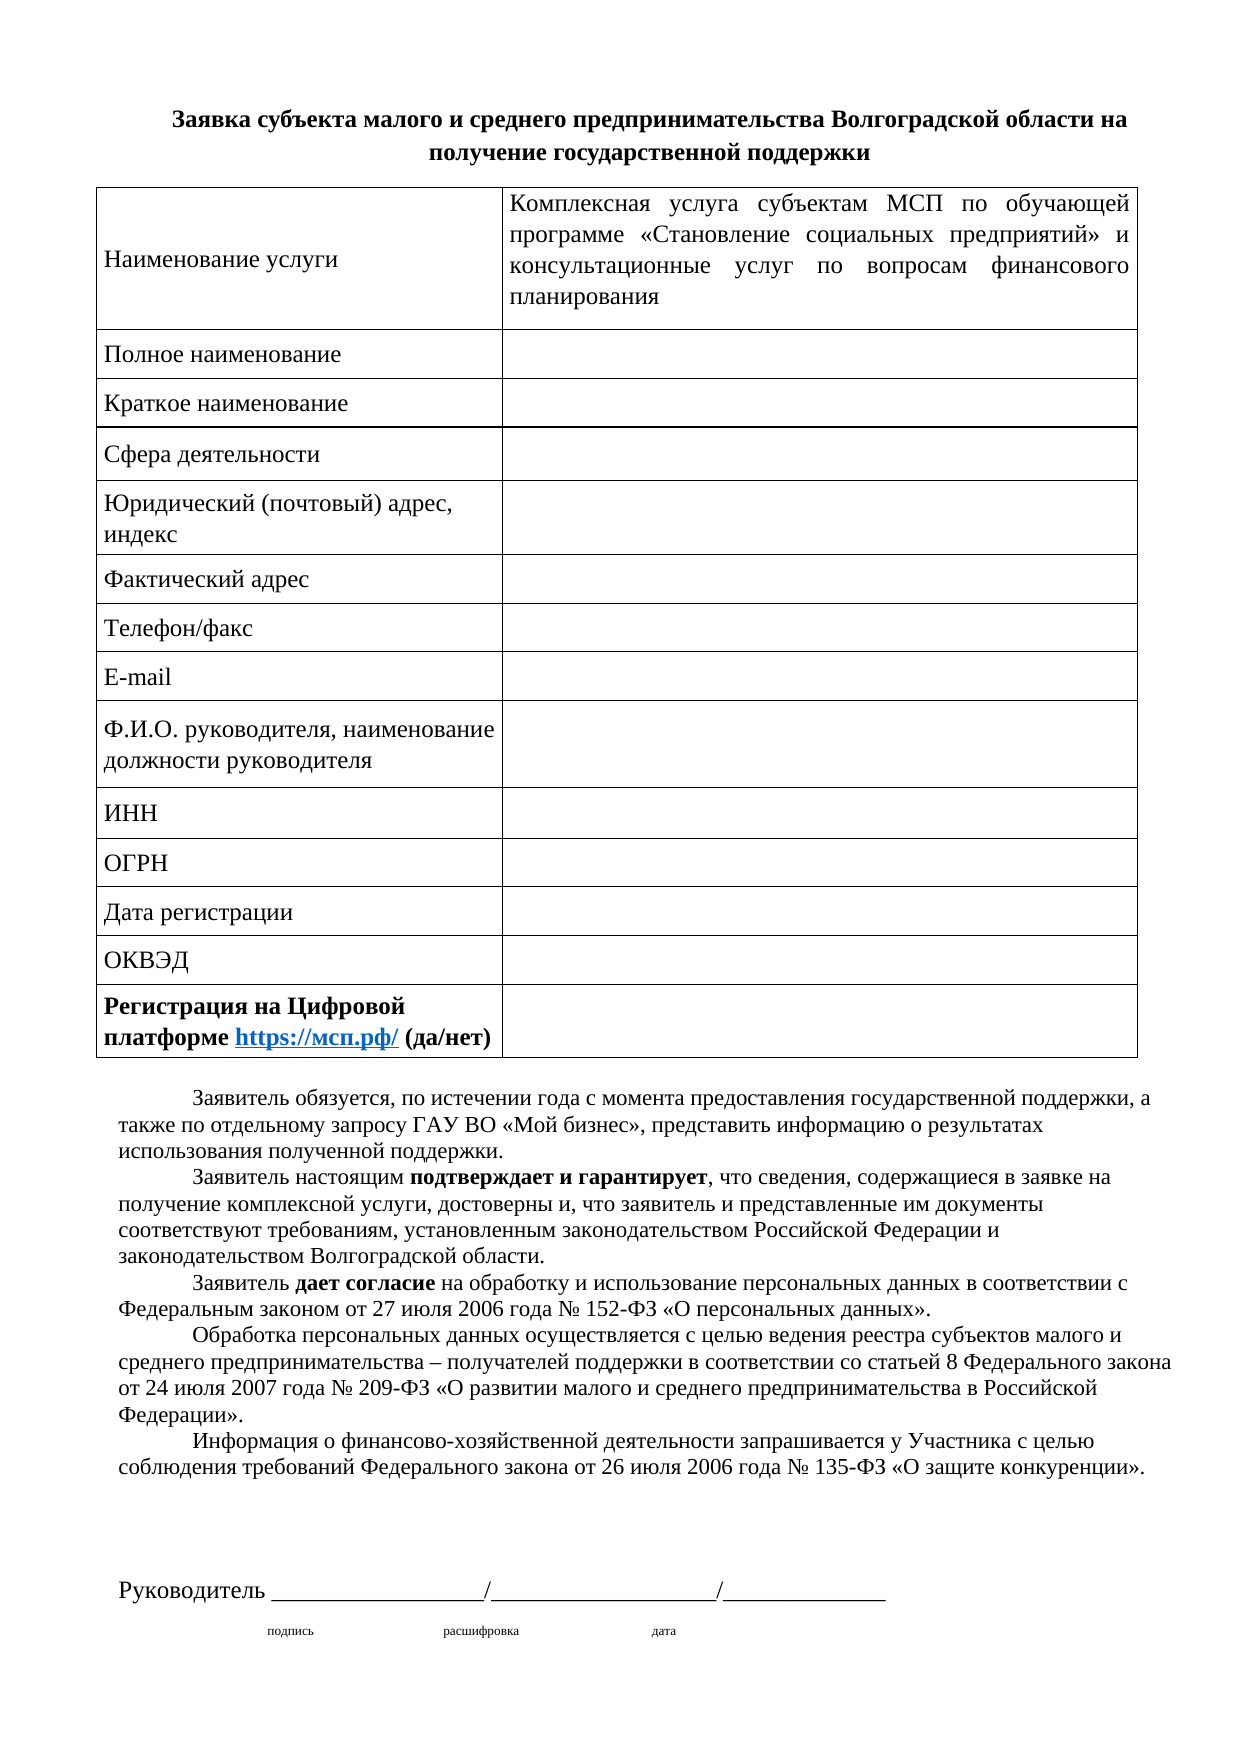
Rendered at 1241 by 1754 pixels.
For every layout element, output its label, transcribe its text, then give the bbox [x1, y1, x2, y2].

table_cell [503, 788, 1137, 837]
table_cell E-mail [97, 652, 502, 700]
table_cell Краткое наименование [97, 379, 502, 426]
table_cell [503, 481, 1137, 554]
table_cell Юридический (почтовый) адрес, индекс [97, 481, 502, 554]
table_cell Ф.И.О. руководителя, наименование должности руководителя [97, 701, 502, 787]
text подпись расшифровка дата [118, 1623, 1181, 1649]
text Заявитель обязуется, по истечении года с момента предоставления государственной поддержки, а также по отдельному запросу ГАУ ВО «Мой бизнес», представить информацию о результатах использования полученной поддержки. [118, 1084, 1181, 1163]
table_cell Фактический адрес [97, 555, 502, 602]
table_cell [503, 701, 1137, 787]
table_cell Сфера деятельности [97, 428, 502, 480]
table_cell [503, 839, 1137, 886]
text Заявка субъекта малого и среднего предпринимательства Волгоградской области на получение государственной поддержки [118, 104, 1181, 166]
table_cell [503, 330, 1137, 378]
table_header Наименование услуги [97, 188, 502, 329]
table_cell [503, 652, 1137, 700]
table_cell Регистрация на Цифровой платформе https://мсп.рф/ (да/нет) [97, 985, 502, 1057]
table_cell ИНН [97, 788, 502, 837]
text Обработка персональных данных осуществляется с целью ведения реестра субъектов малого и среднего предпринимательства – получателей поддержки в соответствии со статьей 8 Федерального закона от 24 июля 2007 года № 209-ФЗ «О развитии малого и среднего предпринимательства в Российской Федерации». [118, 1322, 1181, 1427]
table_cell ОКВЭД [97, 936, 502, 984]
table_cell [503, 936, 1137, 984]
text Заявитель настоящим подтверждает и гарантирует, что сведения, содержащиеся в заявке на получение комплексной услуги, достоверны и, что заявитель и представленные им документы соответствуют требованиям, установленным законодательством Российской Федерации и законодательством Волгоградской области. [118, 1163, 1181, 1269]
table_cell [503, 555, 1137, 602]
table_cell Полное наименование [97, 330, 502, 378]
table_cell [503, 887, 1137, 935]
table_cell [503, 604, 1137, 651]
text Заявитель дает согласие на обработку и использование персональных данных в соответствии с Федеральным законом от 27 июля 2006 года № 152-ФЗ «О персональных данных». [118, 1269, 1181, 1322]
table_cell [503, 379, 1137, 426]
table_cell [503, 985, 1137, 1057]
table_cell [503, 428, 1137, 480]
table_cell ОГРН [97, 839, 502, 886]
text Информация о финансово-хозяйственной деятельности запрашивается у Участника с целью соблюдения требований Федерального закона от 26 июля 2006 года № 135-ФЗ «О защите конкуренции». [118, 1427, 1181, 1480]
text Руководитель _________________/__________________/_____________ [118, 1575, 1181, 1604]
table_header Комплексная услуга субъектам МСП по обучающей программе «Становление социальных предприятий» и консультационные услуг по вопросам финансового планирования [503, 188, 1137, 329]
table_cell Дата регистрации [97, 887, 502, 935]
table_cell Телефон/факс [97, 604, 502, 651]
